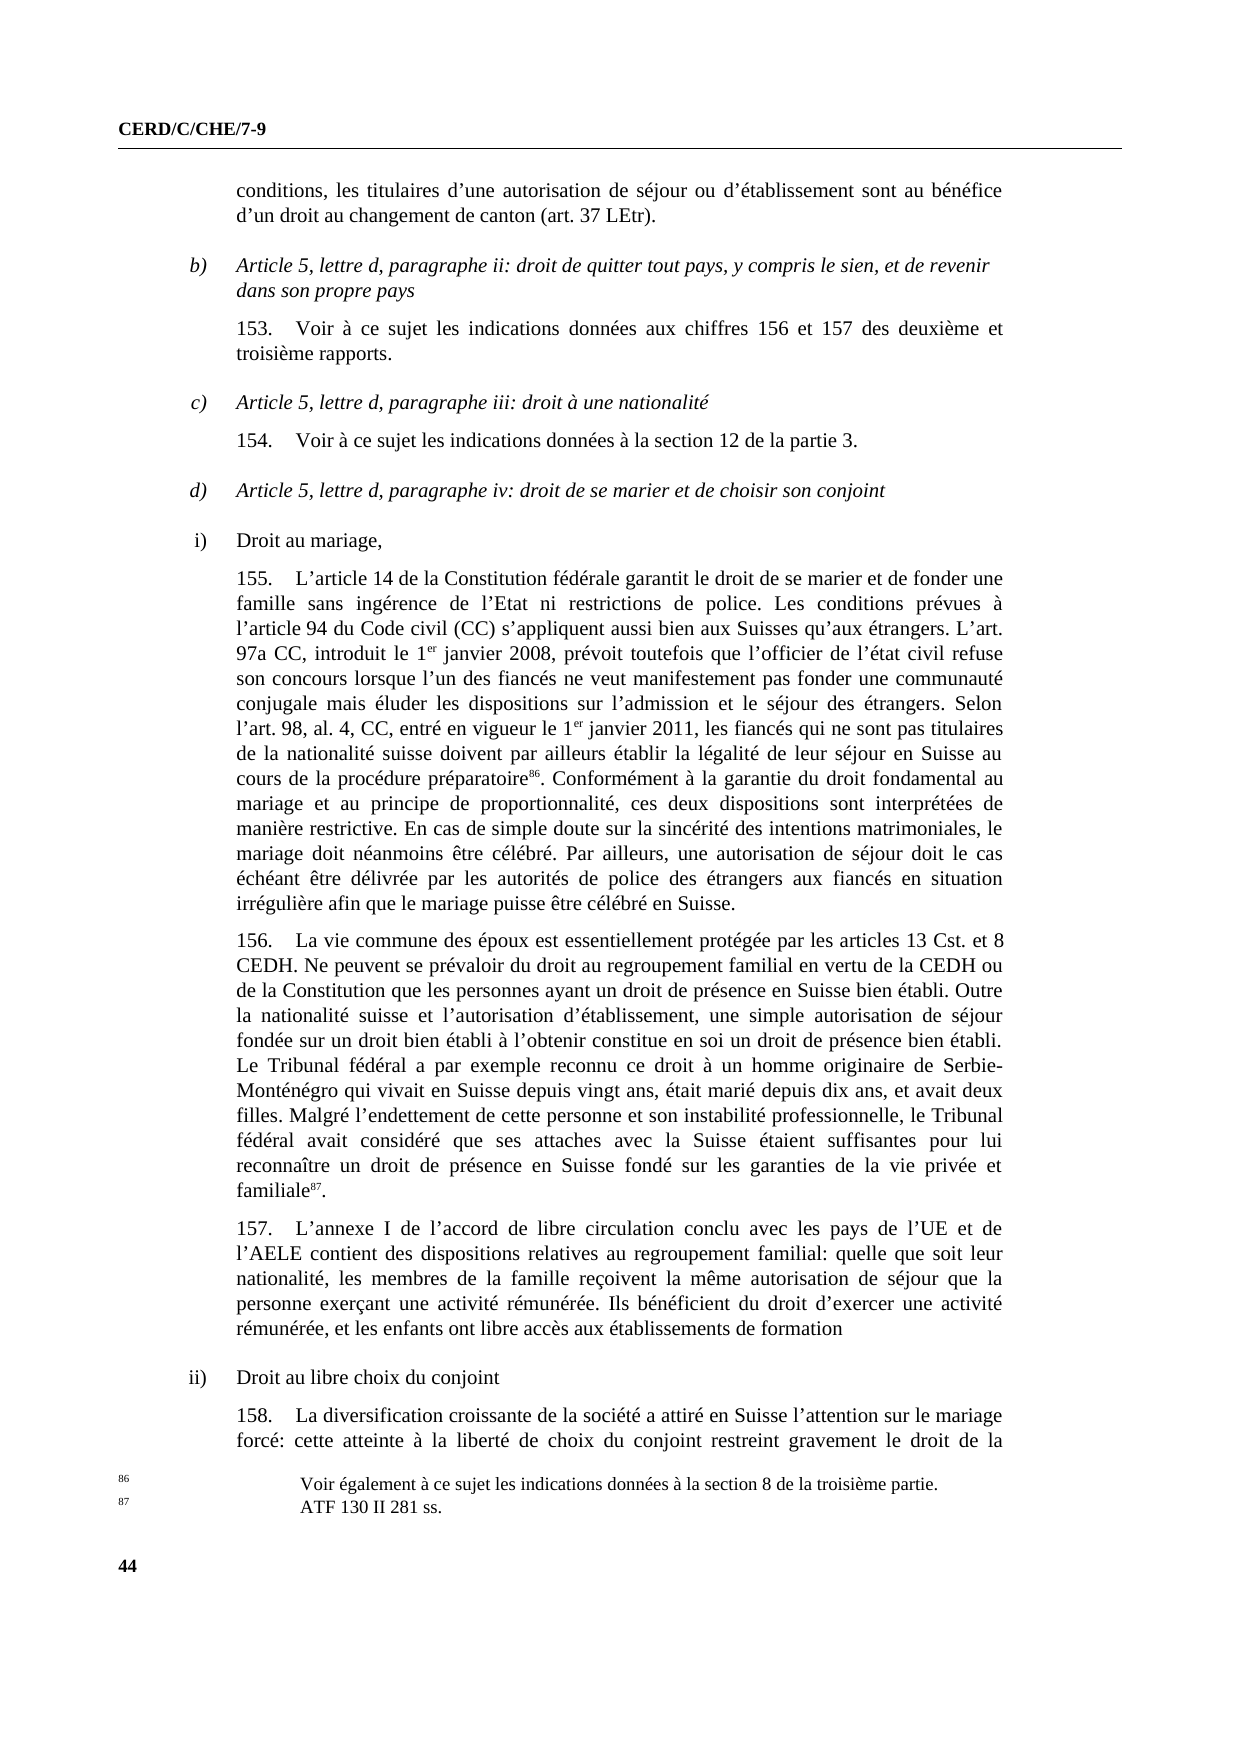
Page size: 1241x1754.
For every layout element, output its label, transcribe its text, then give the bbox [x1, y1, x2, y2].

text b) Article 5, lettre d, paragraphe ii: droit de quitter tout pays, y compris le sien, et de revenir dans son propre pays [118, 252, 1004, 302]
text i) Droit au mariage, [118, 527, 1004, 552]
text 154. Voir à ce sujet les indications données à la section 12 de la partie 3. [236, 427, 1004, 452]
text 155. L’article 14 de la Constitution fédérale garantit le droit de se marier et de fonder une famille sans ingérence de l’Etat ni restrictions de police. Les conditions prévues à l’article 94 du Code civil (CC) s’appliquent aussi bien aux Suisses qu’aux étrangers. L’art. 97a CC, introduit le 1er janvier 2008, prévoit toutefois que l’officier de l’état civil refuse son concours lorsque l’un des fiancés ne veut manifestement pas fonder une communauté conjugale mais éluder les dispositions sur l’admission et le séjour des étrangers. Selon l’art. 98, al. 4, CC, entré en vigueur le 1er janvier 2011, les fiancés qui ne sont pas titulaires de la nationalité suisse doivent par ailleurs établir la légalité de leur séjour en Suisse au cours de la procédure préparatoire. Conformément à la garantie du droit fondamental au mariage et au principe de proportionnalité, ces deux dispositions sont interprétées de manière restrictive. En cas de simple doute sur la sincérité des intentions matrimoniales, le mariage doit néanmoins être célébré. Par ailleurs, une autorisation de séjour doit le cas échéant être délivrée par les autorités de police des étrangers aux fiancés en situation irrégulière afin que le mariage puisse être célébré en Suisse. [236, 565, 1004, 915]
text c) Article 5, lettre d, paragraphe iii: droit à une nationalité [118, 390, 1004, 415]
text 157. L’annexe I de l’accord de libre circulation conclu avec les pays de l’UE et de l’AELE contient des dispositions relatives au regroupement familial: quelle que soit leur nationalité, les membres de la famille reçoivent la même autorisation de séjour que la personne exerçant une activité rémunérée. Ils bénéficient du droit d’exercer une activité rémunérée, et les enfants ont libre accès aux établissements de formation [236, 1215, 1004, 1340]
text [236, 1402, 1004, 1452]
text 153. Voir à ce sujet les indications données aux chiffres 156 et 157 des deuxième et troisième rapports. [236, 315, 1004, 365]
text d) Article 5, lettre d, paragraphe iv: droit de se marier et de choisir son conjoint [118, 477, 1004, 502]
text ii) Droit au libre choix du conjoint [118, 1365, 1004, 1390]
text 156. La vie commune des époux est essentiellement protégée par les articles 13 Cst. et 8 CEDH. Ne peuvent se prévaloir du droit au regroupement familial en vertu de la CEDH ou de la Constitution que les personnes ayant un droit de présence en Suisse bien établi. Outre la nationalité suisse et l’autorisation d’établissement, une simple autorisation de séjour fondée sur un droit bien établi à l’obtenir constitue en soi un droit de présence bien établi. Le Tribunal fédéral a par exemple reconnu ce droit à un homme originaire de Serbie-Monténégro qui vivait en Suisse depuis vingt ans, était marié depuis dix ans, et avait deux filles. Malgré l’endettement de cette personne et son instabilité professionnelle, le Tribunal fédéral avait considéré que ses attaches avec la Suisse étaient suffisantes pour lui reconnaître un droit de présence en Suisse fondé sur les garanties de la vie privée et familiale. [236, 927, 1004, 1202]
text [236, 177, 1004, 227]
